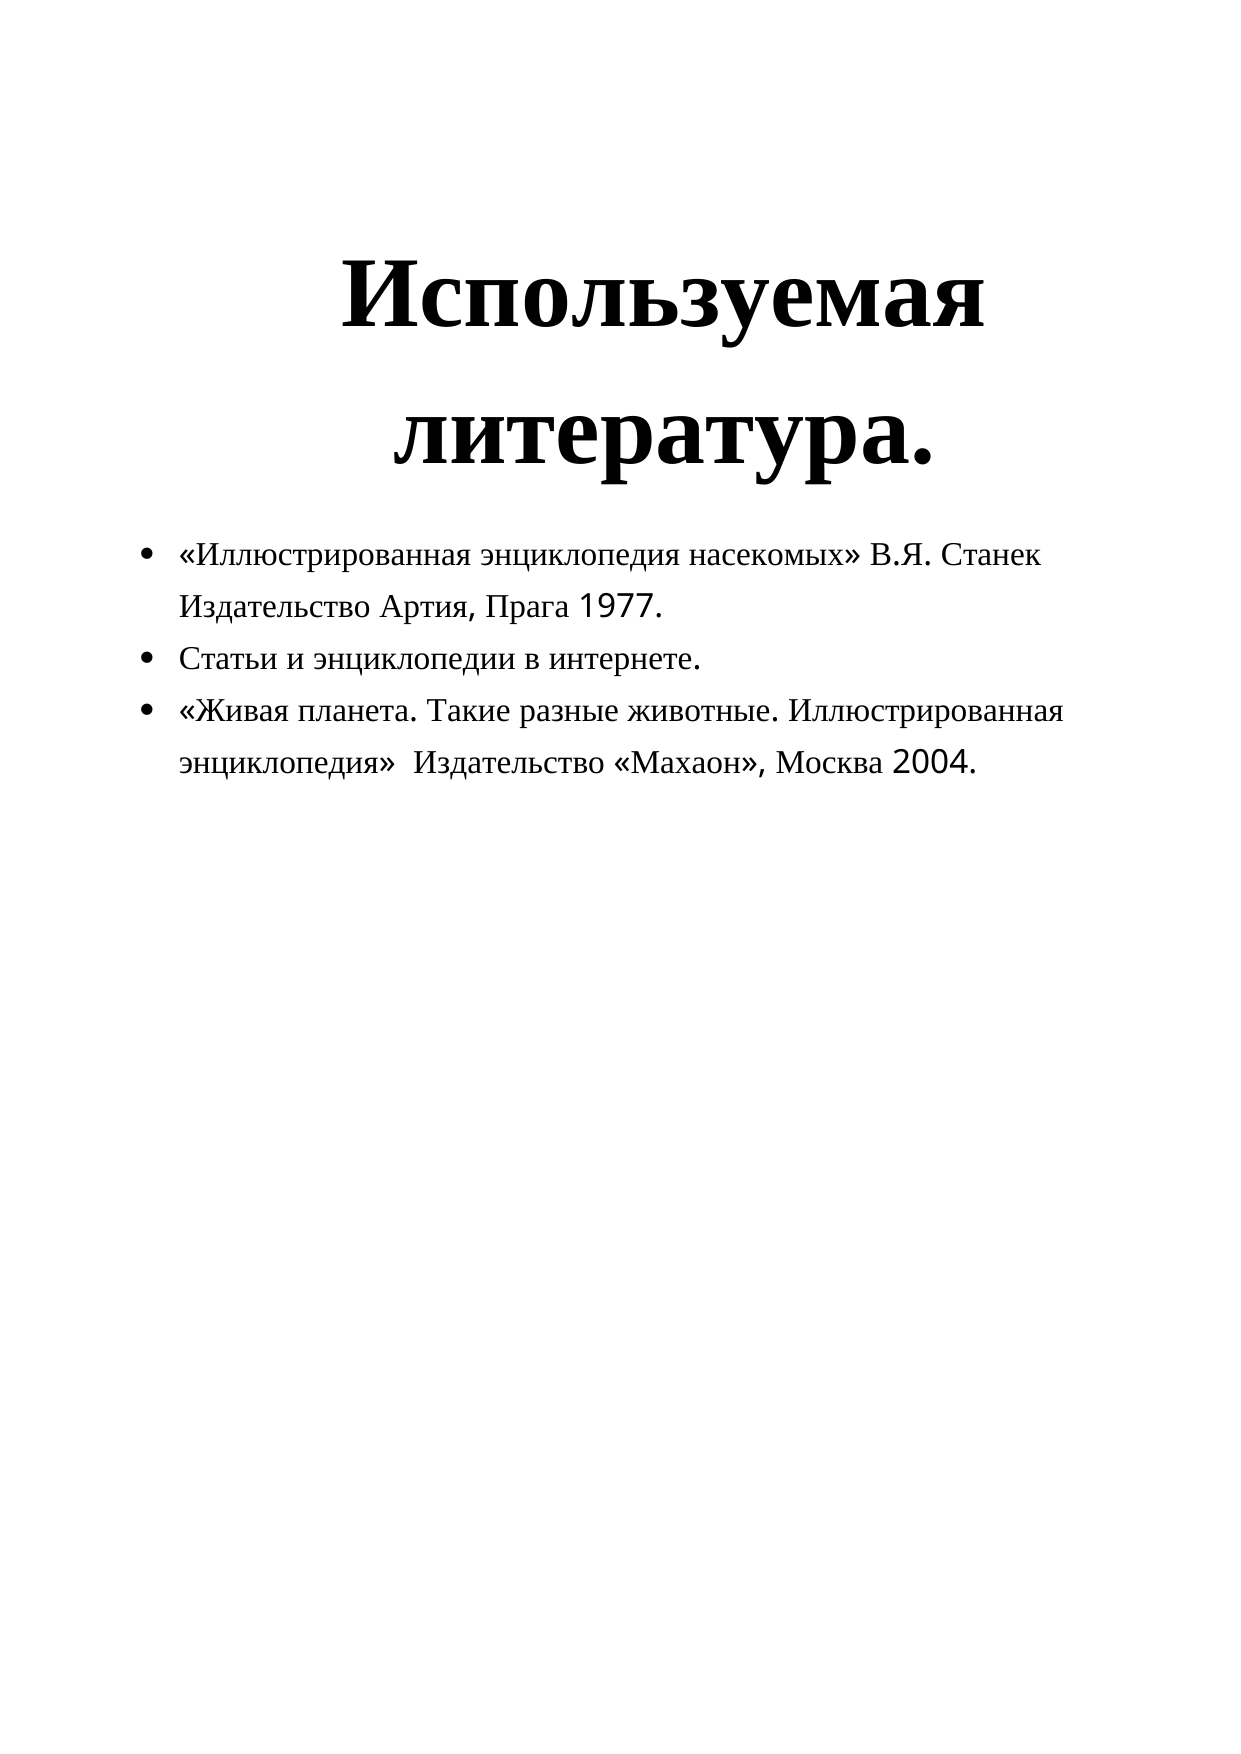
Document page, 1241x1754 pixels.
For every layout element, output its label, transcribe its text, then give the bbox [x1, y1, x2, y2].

text Используемая литература. [177, 233, 1152, 486]
list «Иллюстрированная энциклопедия насекомых» В.Я. Станек Издательство Артия, Прага 1977. [141, 529, 1152, 627]
list Статьи и энциклопедии в интернете. [141, 634, 1152, 679]
list «Живая планета. Такие разные животные. Иллюстрированная энциклопедия» Издательство «Махаон», Москва 2004. [141, 686, 1152, 783]
